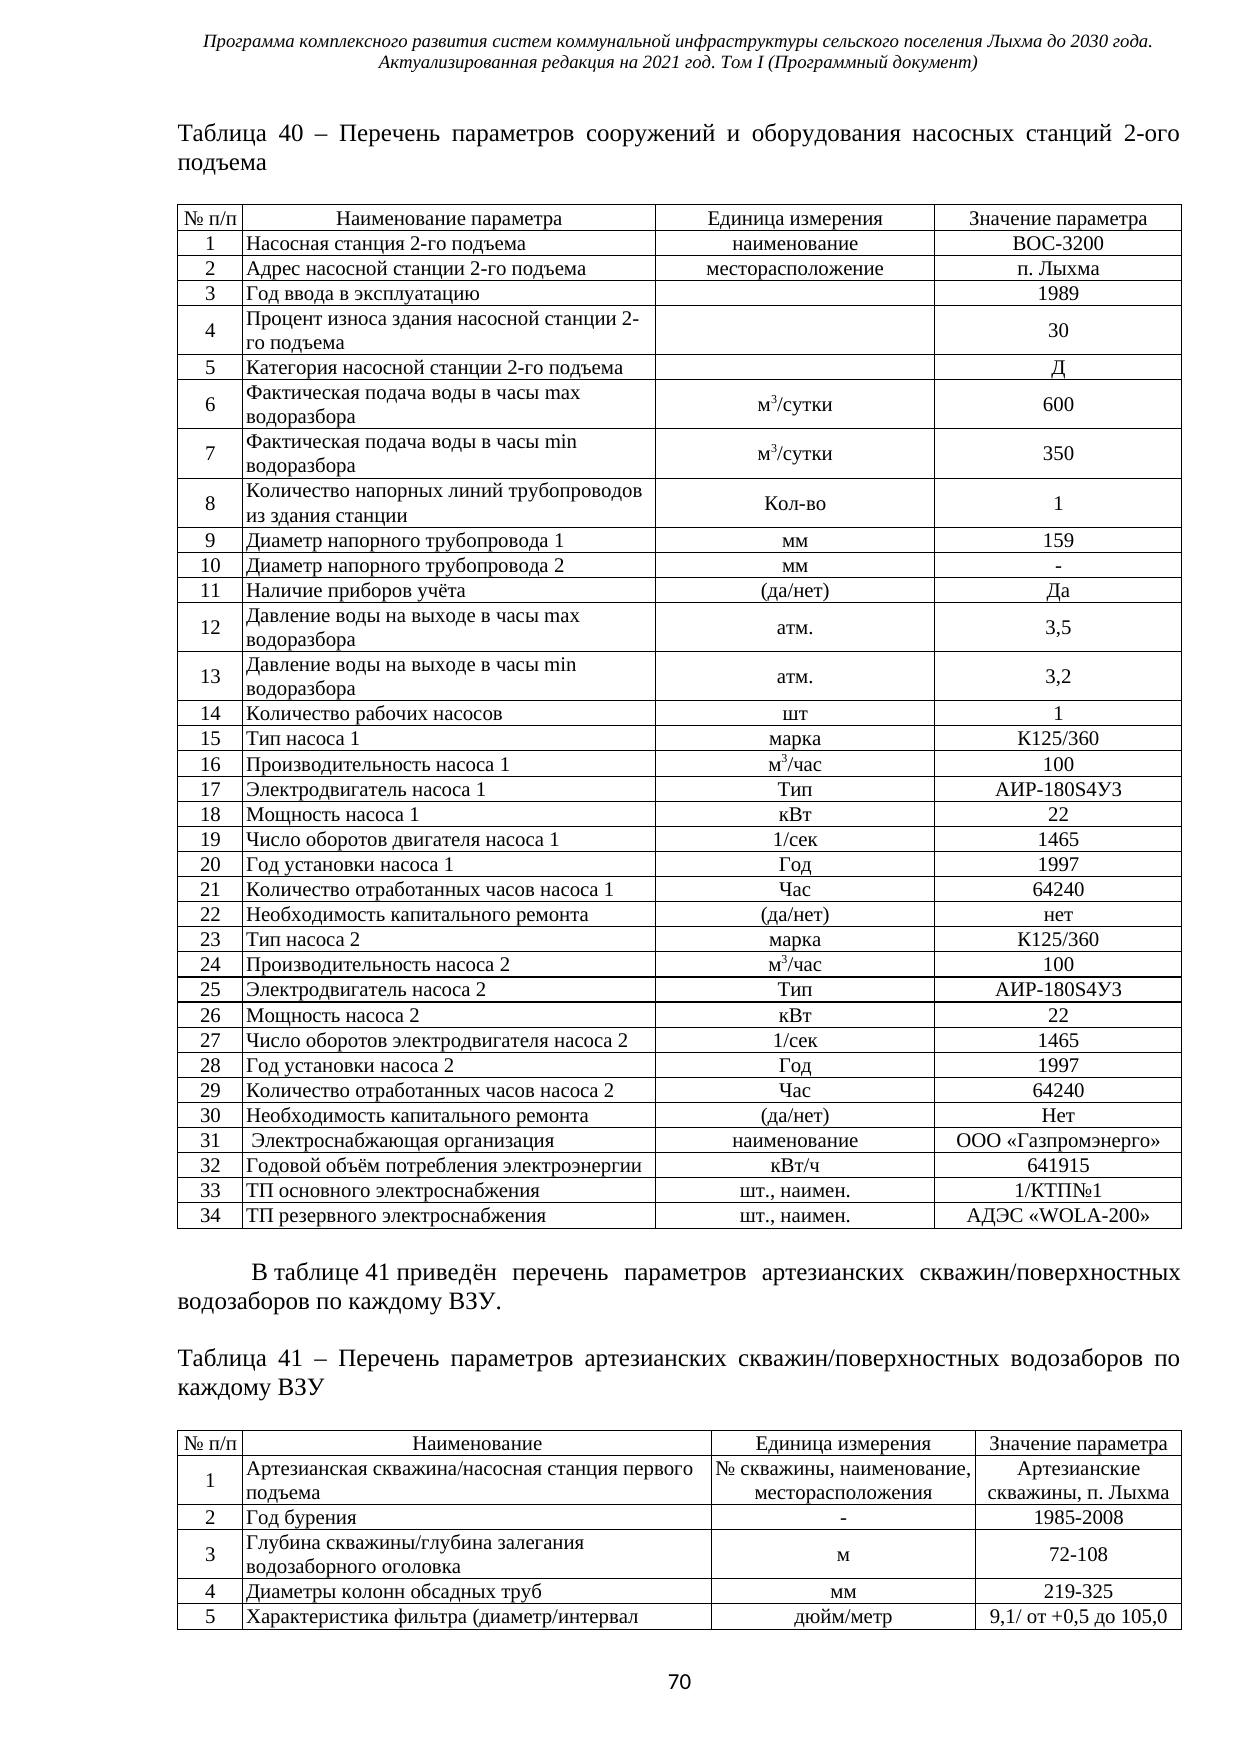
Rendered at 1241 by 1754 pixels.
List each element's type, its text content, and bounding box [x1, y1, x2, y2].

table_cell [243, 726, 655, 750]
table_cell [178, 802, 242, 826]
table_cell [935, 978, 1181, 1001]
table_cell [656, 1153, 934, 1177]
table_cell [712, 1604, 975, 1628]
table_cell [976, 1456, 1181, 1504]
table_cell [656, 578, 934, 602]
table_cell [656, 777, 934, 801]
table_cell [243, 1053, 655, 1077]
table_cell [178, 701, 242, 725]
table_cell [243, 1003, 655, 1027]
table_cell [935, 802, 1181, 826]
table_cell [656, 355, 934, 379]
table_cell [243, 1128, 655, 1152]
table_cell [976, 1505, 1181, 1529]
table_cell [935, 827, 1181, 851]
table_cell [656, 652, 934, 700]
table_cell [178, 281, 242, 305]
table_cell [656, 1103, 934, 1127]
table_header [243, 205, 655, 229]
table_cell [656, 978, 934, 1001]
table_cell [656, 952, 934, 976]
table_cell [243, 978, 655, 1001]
text Таблица 40 – Перечень параметров сооружений и оборудования насосных станций 2-ого подъема [177, 118, 1181, 176]
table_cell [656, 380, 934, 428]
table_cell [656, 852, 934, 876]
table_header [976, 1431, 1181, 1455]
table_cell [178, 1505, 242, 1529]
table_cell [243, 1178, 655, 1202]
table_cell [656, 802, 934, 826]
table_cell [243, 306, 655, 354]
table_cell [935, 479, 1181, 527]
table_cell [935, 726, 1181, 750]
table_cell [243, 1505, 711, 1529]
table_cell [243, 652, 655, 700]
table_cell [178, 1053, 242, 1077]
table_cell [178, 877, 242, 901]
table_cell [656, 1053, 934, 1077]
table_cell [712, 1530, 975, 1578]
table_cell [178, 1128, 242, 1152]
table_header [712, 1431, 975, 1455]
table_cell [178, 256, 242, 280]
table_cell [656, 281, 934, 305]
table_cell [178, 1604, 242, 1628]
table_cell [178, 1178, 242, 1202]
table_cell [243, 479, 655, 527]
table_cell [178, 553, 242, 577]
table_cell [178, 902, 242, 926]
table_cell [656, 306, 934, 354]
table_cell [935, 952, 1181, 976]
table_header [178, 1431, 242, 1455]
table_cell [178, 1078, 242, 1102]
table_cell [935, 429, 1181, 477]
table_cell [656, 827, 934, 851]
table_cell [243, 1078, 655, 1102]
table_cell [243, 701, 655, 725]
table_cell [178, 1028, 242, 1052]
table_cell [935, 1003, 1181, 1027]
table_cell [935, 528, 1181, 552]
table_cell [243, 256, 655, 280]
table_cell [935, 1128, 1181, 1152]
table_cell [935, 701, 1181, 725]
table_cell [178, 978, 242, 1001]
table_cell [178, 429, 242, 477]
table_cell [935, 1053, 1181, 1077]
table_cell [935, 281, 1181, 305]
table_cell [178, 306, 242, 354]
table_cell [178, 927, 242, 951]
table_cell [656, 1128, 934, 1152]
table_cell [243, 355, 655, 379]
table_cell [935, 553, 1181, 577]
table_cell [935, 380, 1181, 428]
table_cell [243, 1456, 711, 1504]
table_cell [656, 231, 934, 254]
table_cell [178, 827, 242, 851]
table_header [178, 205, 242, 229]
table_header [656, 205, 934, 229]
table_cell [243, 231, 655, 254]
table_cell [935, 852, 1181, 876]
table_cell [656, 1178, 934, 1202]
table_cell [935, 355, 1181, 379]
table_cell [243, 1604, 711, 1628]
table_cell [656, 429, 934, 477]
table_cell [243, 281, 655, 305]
text В таблице 41 привед ён перечень параметров артезианских скважин/поверхностных водозаборов по каждому ВЗУ. [177, 1257, 1181, 1315]
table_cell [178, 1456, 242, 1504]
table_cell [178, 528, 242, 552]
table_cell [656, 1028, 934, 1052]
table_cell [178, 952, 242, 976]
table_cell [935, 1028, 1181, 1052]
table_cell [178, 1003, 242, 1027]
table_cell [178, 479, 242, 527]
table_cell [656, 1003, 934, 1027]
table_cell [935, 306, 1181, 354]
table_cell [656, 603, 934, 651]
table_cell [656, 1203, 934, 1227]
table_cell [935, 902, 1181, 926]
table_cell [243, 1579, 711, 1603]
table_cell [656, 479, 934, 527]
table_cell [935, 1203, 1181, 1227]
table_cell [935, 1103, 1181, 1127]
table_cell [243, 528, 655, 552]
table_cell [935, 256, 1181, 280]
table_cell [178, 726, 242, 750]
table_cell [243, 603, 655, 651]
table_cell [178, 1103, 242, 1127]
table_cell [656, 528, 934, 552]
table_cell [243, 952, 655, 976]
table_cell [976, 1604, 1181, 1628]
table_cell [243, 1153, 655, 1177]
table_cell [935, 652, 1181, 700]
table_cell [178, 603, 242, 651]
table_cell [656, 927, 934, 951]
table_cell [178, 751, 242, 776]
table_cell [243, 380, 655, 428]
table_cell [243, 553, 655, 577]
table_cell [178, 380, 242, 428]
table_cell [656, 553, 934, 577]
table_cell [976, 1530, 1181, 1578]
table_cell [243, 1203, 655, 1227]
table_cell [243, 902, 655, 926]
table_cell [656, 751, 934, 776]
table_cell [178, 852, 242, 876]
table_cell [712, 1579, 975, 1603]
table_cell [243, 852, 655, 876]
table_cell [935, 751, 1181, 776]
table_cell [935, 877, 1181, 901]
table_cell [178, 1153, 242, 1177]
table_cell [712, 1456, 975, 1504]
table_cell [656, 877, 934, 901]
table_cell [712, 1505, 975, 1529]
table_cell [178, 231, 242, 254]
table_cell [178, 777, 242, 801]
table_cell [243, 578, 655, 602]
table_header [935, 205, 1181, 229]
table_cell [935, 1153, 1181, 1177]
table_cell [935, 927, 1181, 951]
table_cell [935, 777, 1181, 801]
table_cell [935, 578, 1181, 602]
text Таблица 41 – Перечень параметров артезианских скважин/поверхностных водозаборов по каждому ВЗУ [177, 1343, 1181, 1401]
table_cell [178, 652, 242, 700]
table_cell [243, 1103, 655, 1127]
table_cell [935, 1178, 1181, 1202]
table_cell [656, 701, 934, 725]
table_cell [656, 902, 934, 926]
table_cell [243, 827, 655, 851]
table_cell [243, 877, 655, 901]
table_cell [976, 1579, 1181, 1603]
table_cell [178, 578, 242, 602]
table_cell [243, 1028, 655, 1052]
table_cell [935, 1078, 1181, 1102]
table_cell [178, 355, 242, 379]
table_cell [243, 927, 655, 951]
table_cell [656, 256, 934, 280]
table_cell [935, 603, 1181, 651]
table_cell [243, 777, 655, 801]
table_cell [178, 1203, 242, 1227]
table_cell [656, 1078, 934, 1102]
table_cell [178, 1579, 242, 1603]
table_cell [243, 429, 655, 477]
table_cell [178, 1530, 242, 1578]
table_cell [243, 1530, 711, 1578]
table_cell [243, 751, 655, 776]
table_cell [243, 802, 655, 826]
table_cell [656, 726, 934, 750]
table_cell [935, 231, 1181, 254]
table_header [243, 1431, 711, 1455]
